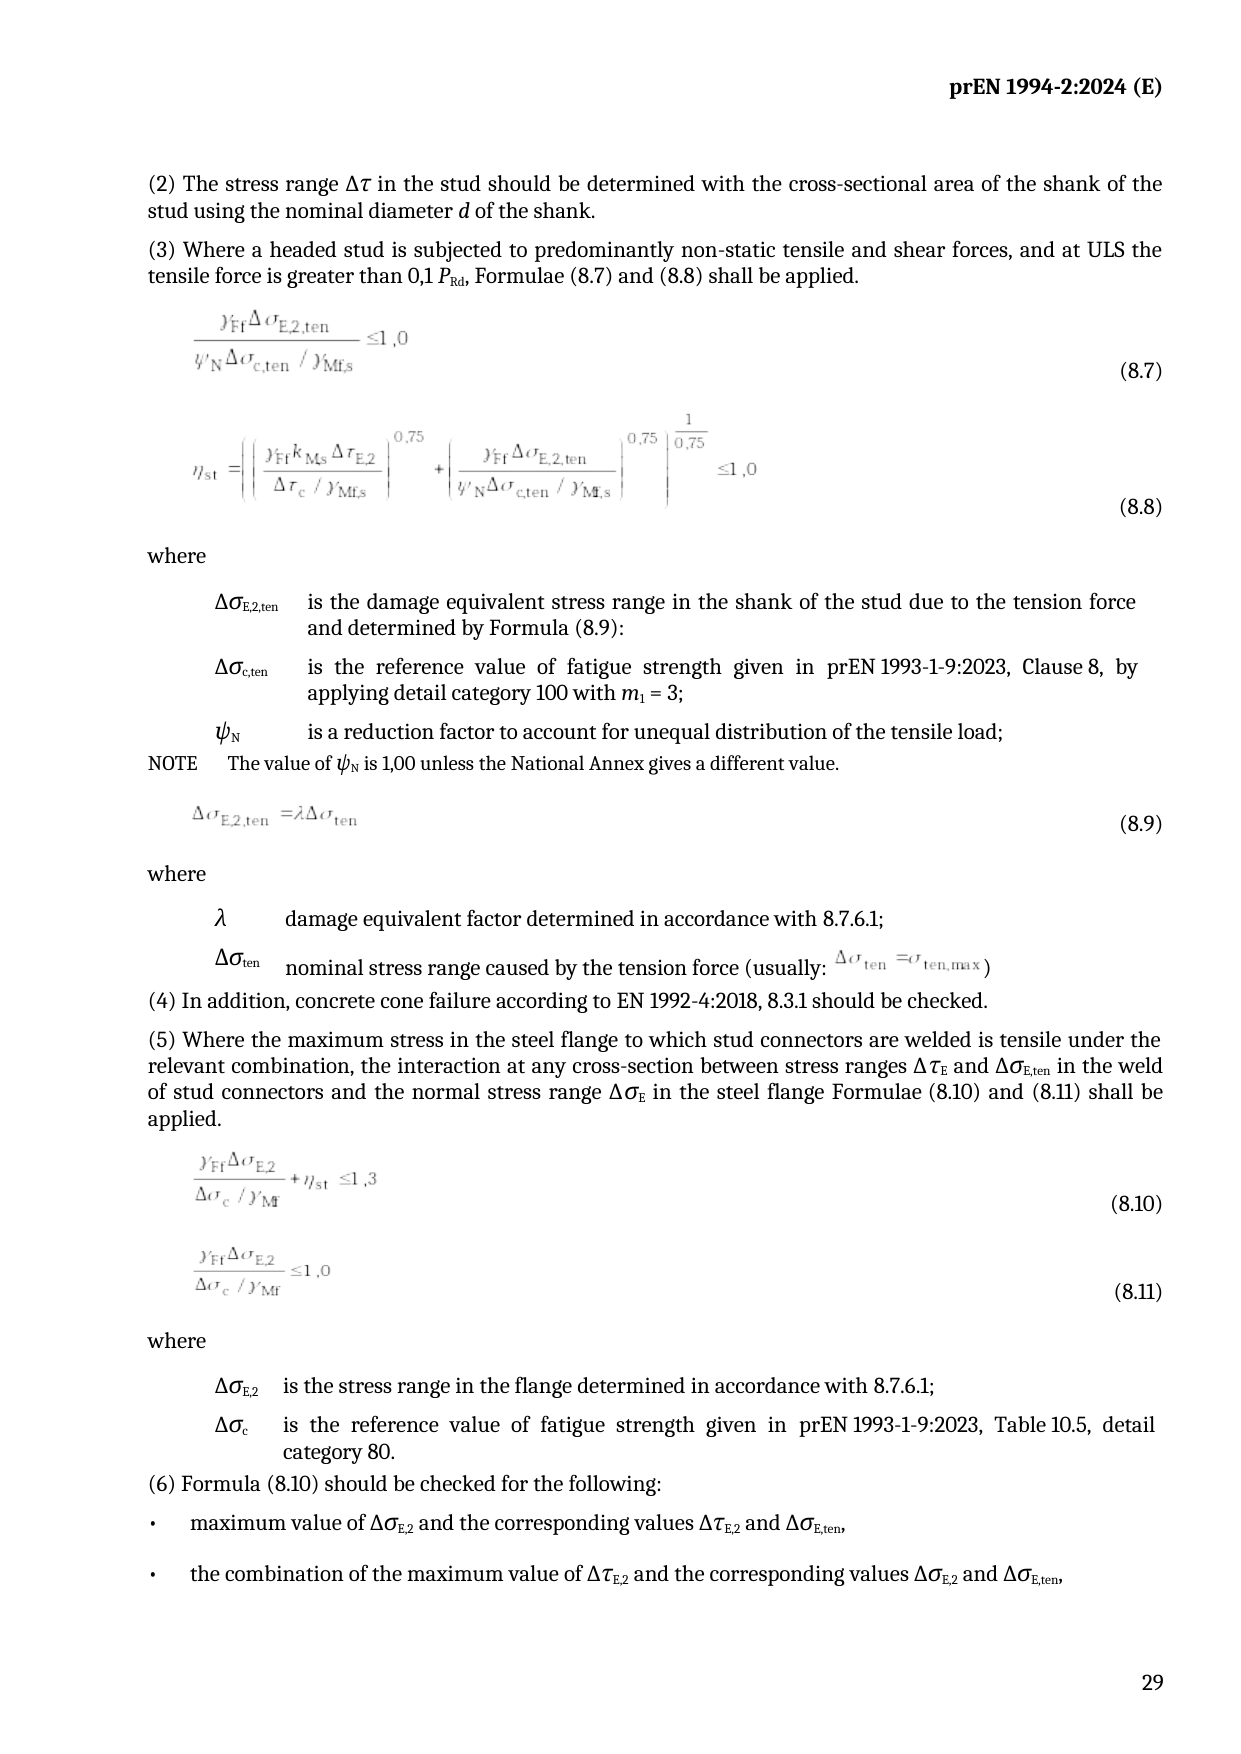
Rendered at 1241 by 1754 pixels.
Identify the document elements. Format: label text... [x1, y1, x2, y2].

text (4) In addition, concrete cone failure according to EN 1992-4:2018, 8.3.1 should be checked. [148, 987, 1163, 1014]
text (8.10) [190, 1144, 1163, 1217]
text (3) Where a headed stud is subjected to predominantly non-static tensile and shear forces, and at ULS the tensile force is greater than 0,1 PRd, Formulae (8.7) and (8.8) shall be applied. [148, 236, 1163, 289]
text (6) Formula (8.10) should be checked for the following: [148, 1471, 1163, 1497]
text (8.8) [190, 407, 1163, 520]
text (2) The stress range ∆τ in the stud should be determined with the cross-sectional area of the shank of the stud using the nominal diameter d of the shank. [148, 171, 1163, 224]
table_cell is the reference value of fatigue strength given in prEN 1993-1-9:2023, Table 10.5, detail category 80. [272, 1406, 1167, 1471]
table_cell Δσten [203, 938, 274, 987]
table_cell ψN [203, 713, 296, 751]
text (8.11) [190, 1240, 1163, 1305]
text where [148, 860, 1163, 887]
text (8.7) [190, 302, 1163, 384]
table_header is the stress range in the flange determined in accordance with 8.7.6.1; [272, 1367, 1167, 1406]
table_cell ∆σc [203, 1406, 272, 1471]
text NOTE The value of ψN is 1,00 unless the National Annex gives a different value. [148, 751, 1163, 775]
table_cell is the reference value of fatigue strength given in prEN 1993-1-9:2023, Clause 8, by applying detail category 100 with m1 = 3; [296, 648, 1149, 713]
table_header ∆σE,2 [203, 1367, 272, 1406]
text where [148, 543, 1163, 570]
text (5) Where the maximum stress in the steel flange to which stud connectors are welded is tensile under the relevant combination, the interaction at any cross-section between stress ranges ∆τE and ∆σE,ten in the weld of stud connectors and the normal stress range ∆σE in the steel flange Formulae (8.10) and (8.11) shall be applied. [148, 1026, 1163, 1132]
table_header ∆σE,2,ten [203, 582, 296, 647]
table_header is the damage equivalent stress range in the shank of the stud due to the tension force and determined by Formula (8.9): [296, 582, 1149, 647]
table_cell ∆σc,ten [203, 648, 296, 713]
list • maximum value of ∆σE,2 and the corresponding values ∆τE,2 and ∆σE,ten, [148, 1510, 1163, 1536]
table_cell nominal stress range caused by the tension force (usually: ) [274, 938, 1163, 987]
text where [148, 1328, 1163, 1354]
table_cell is a reduction factor to account for unequal distribution of the tensile load; [296, 713, 1149, 751]
table_header λ [203, 899, 274, 938]
text (8.9) [190, 800, 1163, 837]
list • the combination of the maximum value of ∆τE,2 and the corresponding values ∆σE,2 and ∆σE,ten, [148, 1561, 1163, 1588]
table_header damage equivalent factor determined in accordance with 8.7.6.1; [274, 899, 1163, 938]
